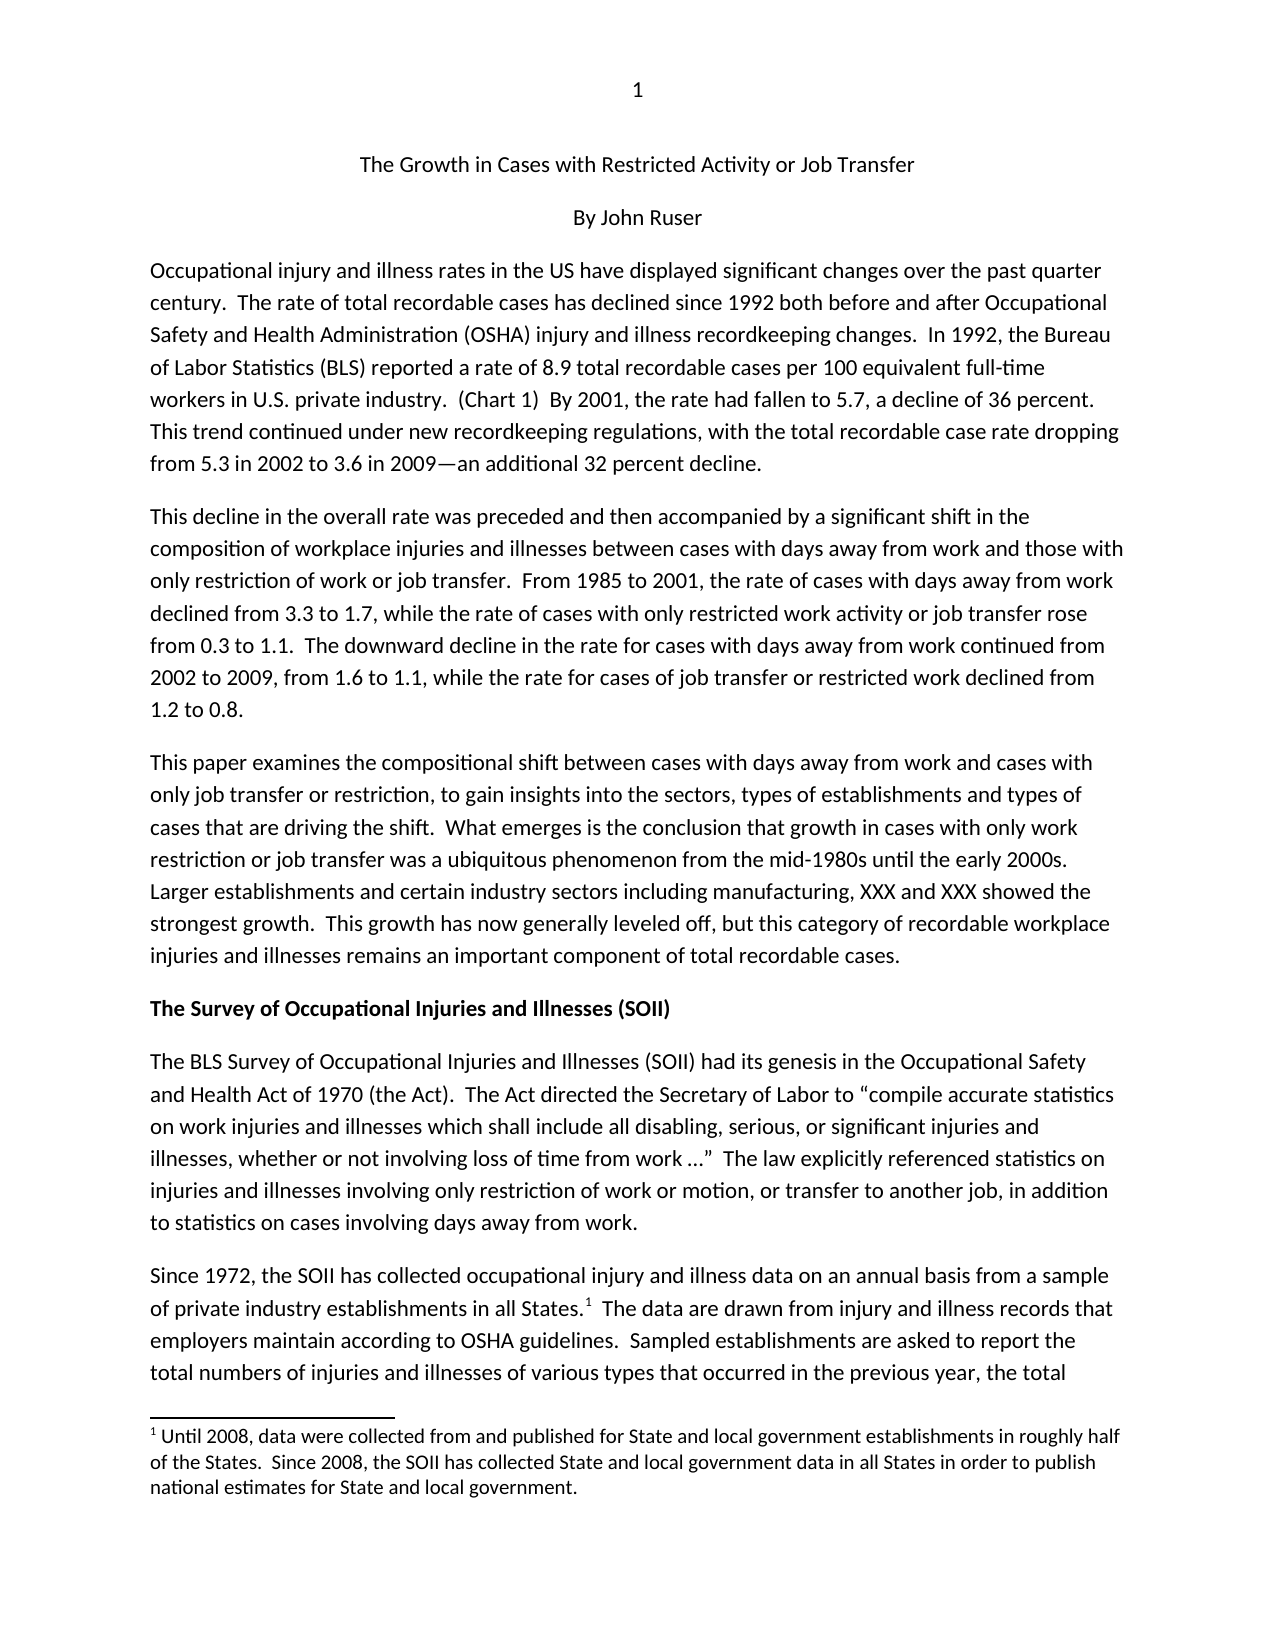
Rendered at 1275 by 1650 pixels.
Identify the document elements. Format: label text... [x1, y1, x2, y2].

text This paper examines the compositional shift between cases with days away from work and cases with only job transfer or restriction, to gain insights into the sectors, types of establishments and types of cases that are driving the shift. What emerges is the conclusion that growth in cases with only work restriction or job transfer was a ubiquitous phenomenon from the mid-1980s until the early 2000s. Larger establishments and certain industry sectors including manufacturing, XXX and XXX showed the strongest growth. This growth has now generally leveled off, but this category of recordable workplace injuries and illnesses remains an important component of total recordable cases. [150, 748, 1125, 969]
text The Growth in Cases with Restricted Activity or Job Transfer [150, 150, 1125, 178]
text This decline in the overall rate was preceded and then accompanied by a significant shift in the composition of workplace injuries and illnesses between cases with days away from work and those with only restriction of work or job transfer. From 1985 to 2001, the rate of cases with days away from work declined from 3.3 to 1.7, while the rate of cases with only restricted work activity or job transfer rose from 0.3 to 1.1. The downward decline in the rate for cases with days away from work continued from 2002 to 2009, from 1.6 to 1.1, while the rate for cases of job transfer or restricted work declined from 1.2 to 0.8. [150, 502, 1125, 723]
text The Survey of Occupational Injuries and Illnesses (SOII) [150, 994, 1125, 1022]
text The BLS Survey of Occupational Injuries and Illnesses (SOII) had its genesis in the Occupational Safety and Health Act of 1970 (the Act). The Act directed the Secretary of Labor to “compile accurate statistics on work injuries and illnesses which shall include all disabling, serious, or significant injuries and illnesses, whether or not involving loss of time from work …” The law explicitly referenced statistics on injuries and illnesses involving only restriction of work or motion, or transfer to another job, in addition to statistics on cases involving days away from work. [150, 1047, 1125, 1236]
text Occupational injury and illness rates in the US have displayed significant changes over the past quarter century. The rate of total recordable cases has declined since 1992 both before and after Occupational Safety and Health Administration (OSHA) injury and illness recordkeeping changes. In 1992, the Bureau of Labor Statistics (BLS) reported a rate of 8.9 total recordable cases per 100 equivalent full-time workers in U.S. private industry. (Chart 1) By 2001, the rate had fallen to 5.7, a decline of 36 percent. This trend continued under new recordkeeping regulations, with the total recordable case rate dropping from 5.3 in 2002 to 3.6 in 2009—an additional 32 percent decline. [150, 256, 1125, 477]
text By John Ruser [150, 203, 1125, 231]
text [150, 1261, 1125, 1386]
